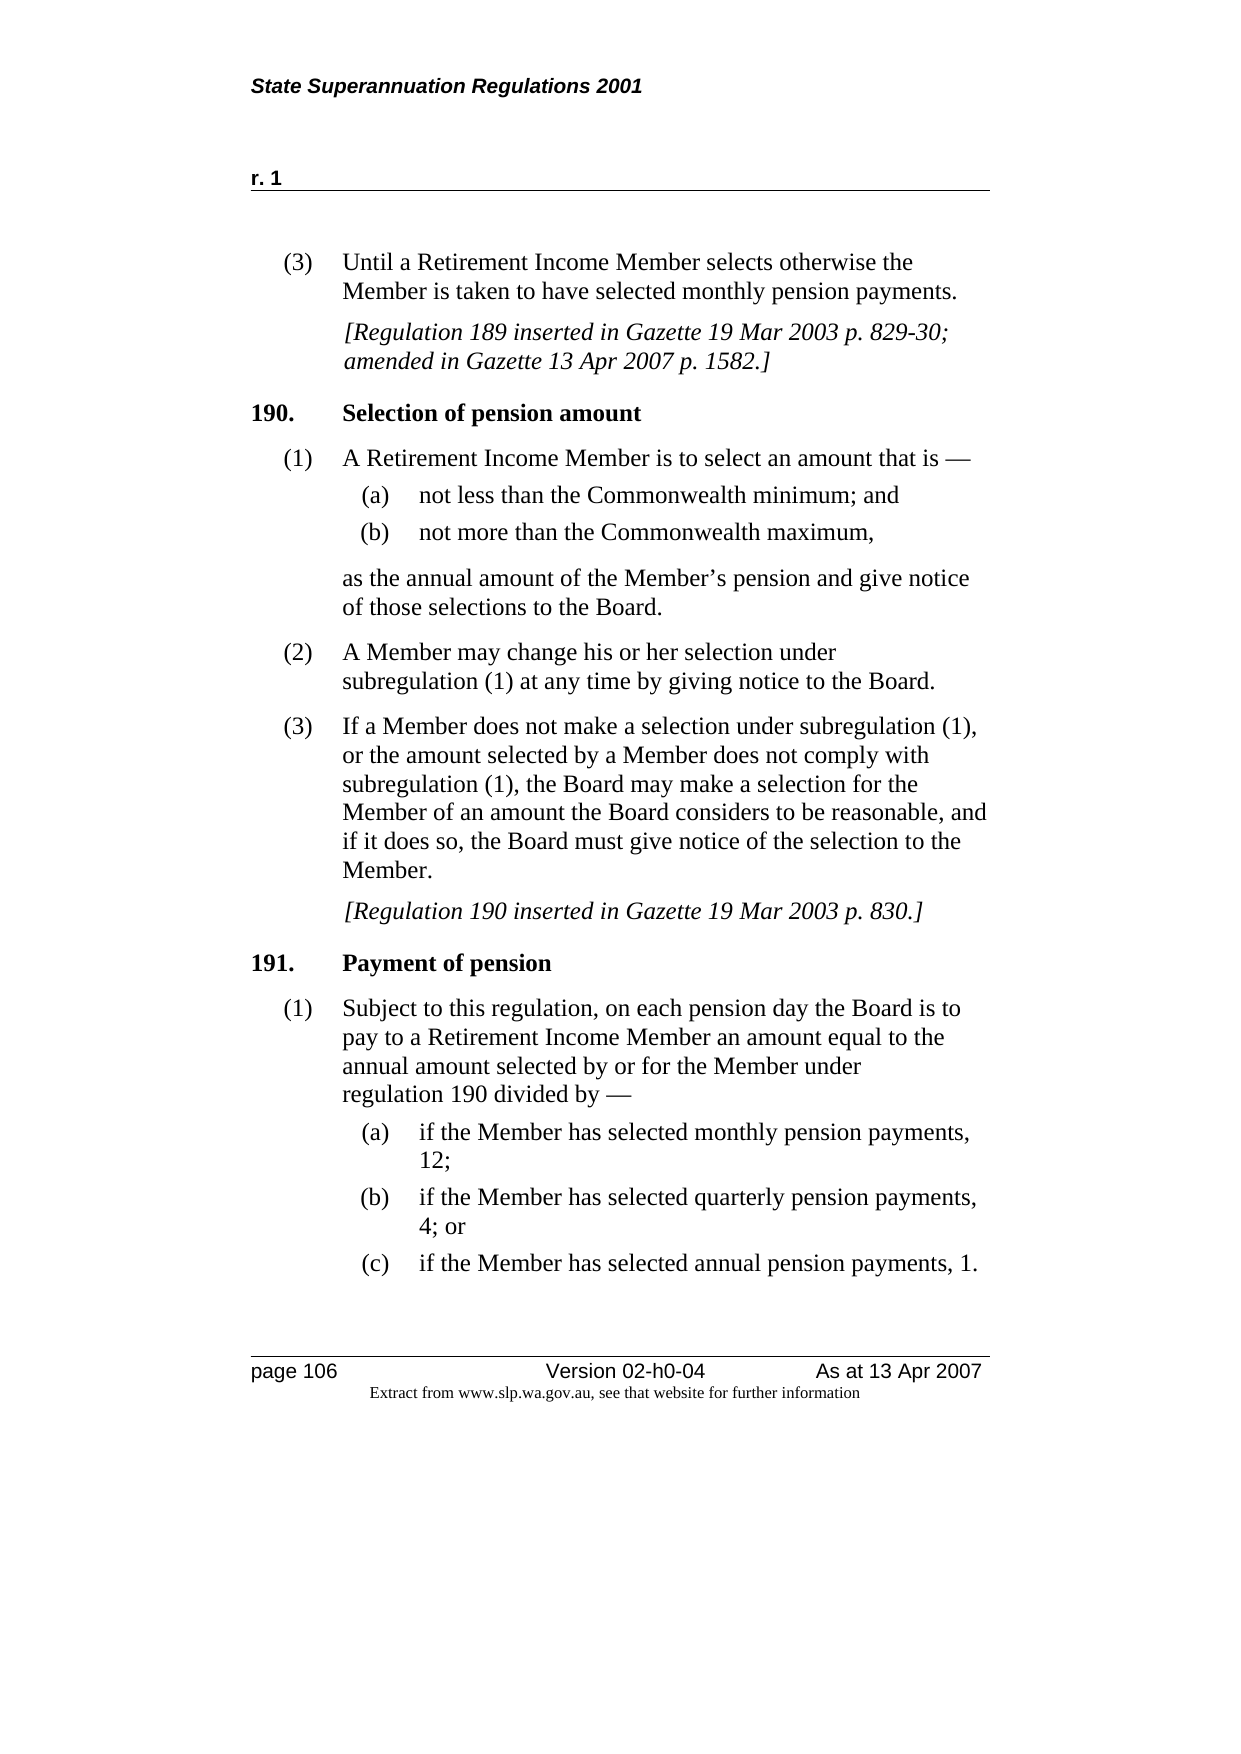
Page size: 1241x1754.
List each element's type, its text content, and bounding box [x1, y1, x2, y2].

text (3) Until a Retirement Income Member selects otherwise the Member is taken to have selected monthly pension payments. [251, 247, 990, 305]
text [Regulation 189 inserted in Gazette 19 Mar 2003 p. 829-30; amended in Gazette 13 Apr 2007 p. 1582.] [251, 317, 990, 375]
text (c) if the Member has selected annual pension payments, 1. [251, 1248, 990, 1277]
text (1) A Retirement Income Member is to select an amount that is — [251, 443, 990, 472]
text as the annual amount of the Member’s pension and give notice of those selections to the Board. [251, 563, 990, 620]
text (a) not less than the Commonwealth minimum; and [251, 480, 990, 509]
text [Regulation 190 inserted in Gazette 19 Mar 2003 p. 830.] [251, 896, 990, 925]
subtitle 190. Selection of pension amount [251, 398, 990, 427]
text (2) A Member may change his or her selection under subregulation (1) at any time by giving notice to the Board. [251, 637, 990, 694]
subtitle 191. Payment of pension [251, 948, 990, 977]
text (3) If a Member does not make a selection under subregulation (1), or the amount selected by a Member does not comply with subregulation (1), the Board may make a selection for the Member of an amount the Board considers to be reasonable, and if it does so, the Board must give notice of the selection to the Member. [251, 711, 990, 884]
text (a) if the Member has selected monthly pension payments, 12; [251, 1117, 990, 1174]
text (b) not more than the Commonwealth maximum, [251, 517, 990, 546]
text (1) Subject to this regulation, on each pension day the Board is to pay to a Retirement Income Member an amount equal to the annual amount selected by or for the Member under regulation 190 divided by — [251, 993, 990, 1108]
text (b) if the Member has selected quarterly pension payments, 4; or [251, 1182, 990, 1240]
